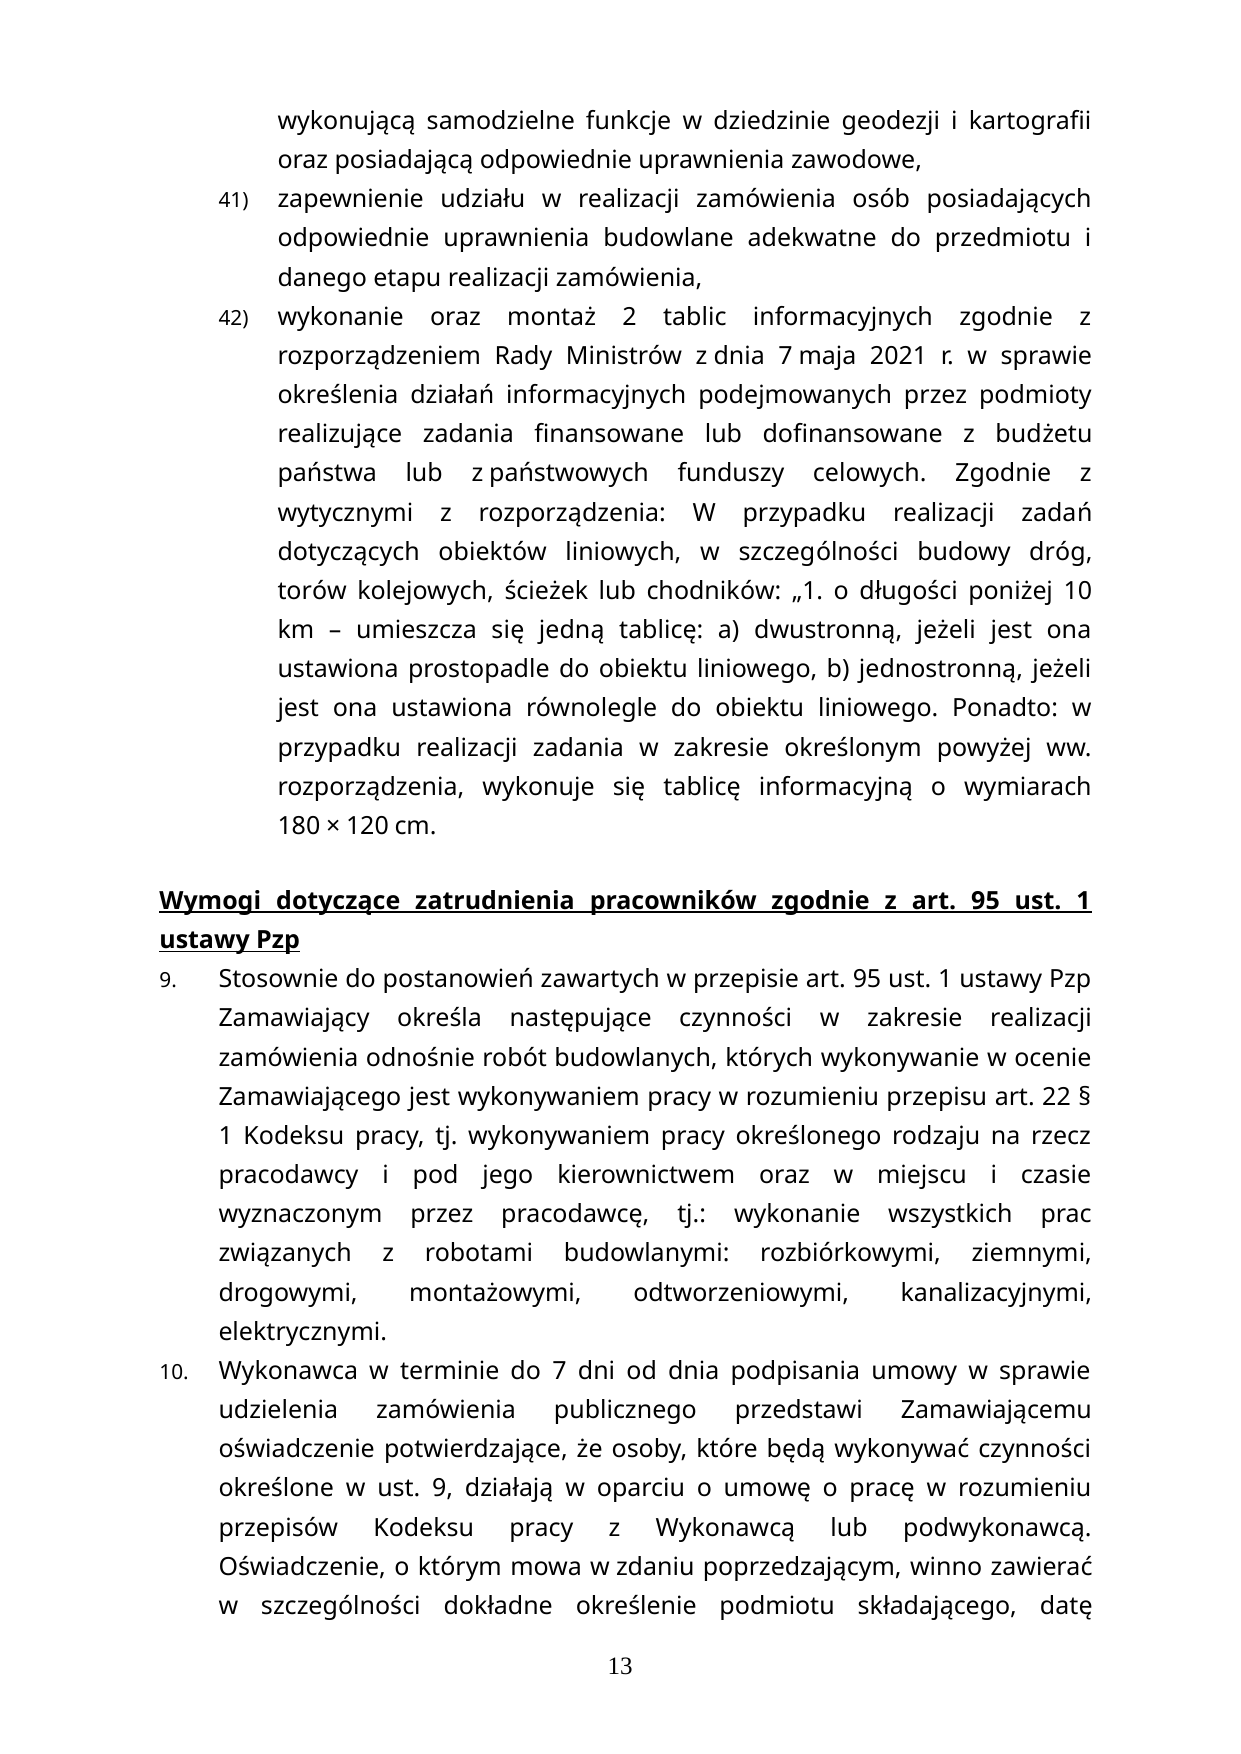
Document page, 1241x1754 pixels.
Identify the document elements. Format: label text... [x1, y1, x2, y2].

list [218, 102, 1092, 176]
list wykonanie oraz montaż 2 tablic informacyjnych zgodnie z rozporządzeniem Rady Ministrów z dnia 7 maja 2021 r. w sprawie określenia działań informacyjnych podejmowanych przez podmioty realizujące zadania finansowane lub dofinansowane z budżetu państwa lub z państwowych funduszy celowych. Zgodnie z wytycznymi z rozporządzenia: W przypadku realizacji zadań dotyczących obiektów liniowych, w szczególności budowy dróg, torów kolejowych, ścieżek lub chodników: „1. o długości poniżej 10 km – umieszcza się jedną tablicę: a) dwustronną, jeżeli jest ona ustawiona prostopadle do obiektu liniowego, b) jednostronną, jeżeli jest ona ustawiona równolegle do obiektu liniowego. Ponadto: w przypadku realizacji zadania w zakresie określonym powyżej ww. rozporządzenia, wykonuje się tablicę informacyjną o wymiarach 180 × 120 cm. [218, 298, 1092, 842]
list Stosownie do postanowień zawartych w przepisie art. 95 ust. 1 ustawy Pzp Zamawiający określa następujące czynności w zakresie realizacji zamówienia odnośnie robót budowlanych, których wykonywanie w ocenie Zamawiającego jest wykonywaniem pracy w rozumieniu przepisu art. 22 § 1 Kodeksu pracy, tj. wykonywaniem pracy określonego rodzaju na rzecz pracodawcy i pod jego kierownictwem oraz w miejscu i czasie wyznaczonym przez pracodawcę, tj.: wykonanie wszystkich prac związanych z robotami budowlanymi: rozbiórkowymi, ziemnymi, drogowymi, montażowymi, odtworzeniowymi, kanalizacyjnymi, elektrycznymi. [159, 961, 1092, 1347]
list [159, 1353, 1092, 1622]
text Wymogi dotyczące zatrudnienia pracowników zgodnie z art. 95 ust. 1 ustawy Pzp [159, 913, 1092, 956]
text Wymogi dotyczące zatrudnienia pracowników zgodnie z art. 95 ust. 1 ustawy Pzp [159, 883, 1092, 911]
list zapewnienie udziału w realizacji zamówienia osób posiadających odpowiednie uprawnienia budowlane adekwatne do przedmiotu i danego etapu realizacji zamówienia, [218, 181, 1092, 293]
